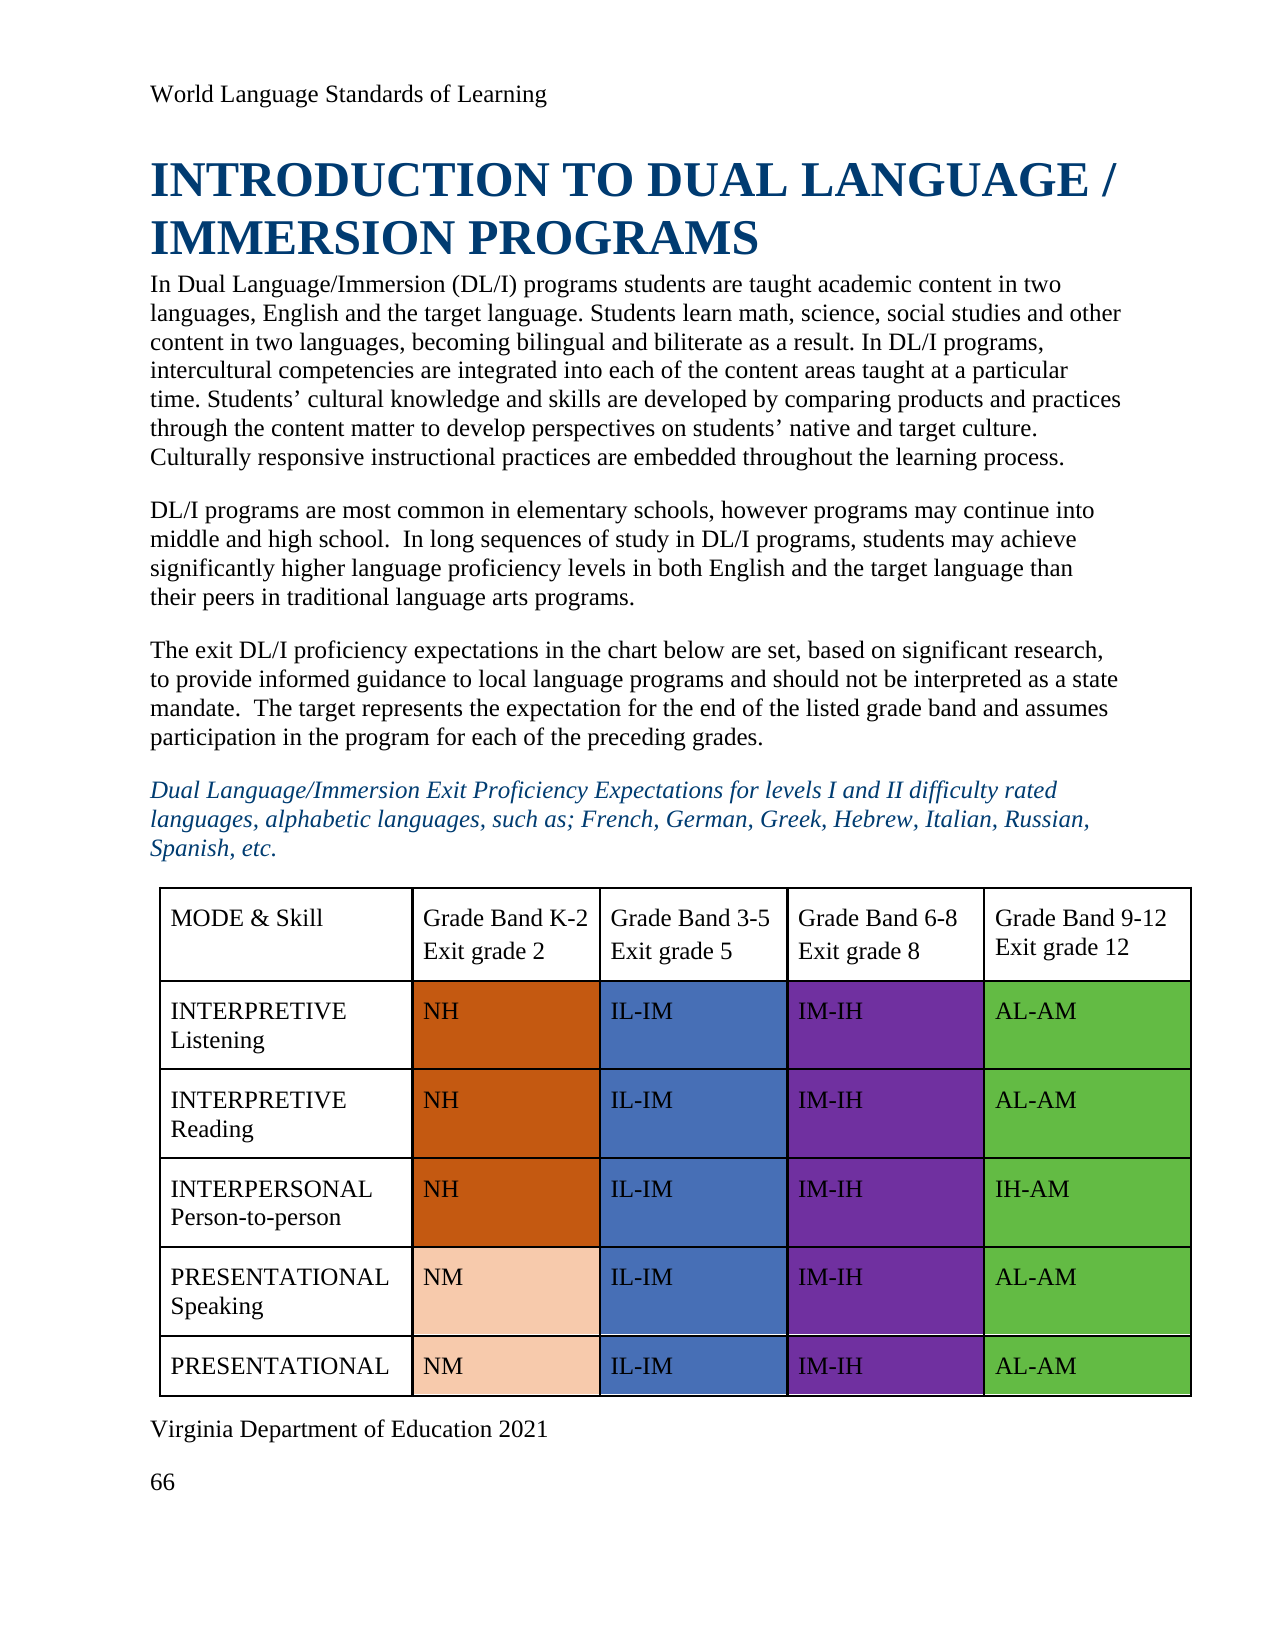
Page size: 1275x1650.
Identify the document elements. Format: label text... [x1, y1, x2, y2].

table_cell INTERPRETIVE Reading [161, 1070, 411, 1157]
table_cell NM [414, 1337, 599, 1394]
table_header MODE & Skill [161, 889, 411, 979]
text Dual Language/Immersion Exit Proficiency Expectations for levels I and II difficulty rated languages, alphabetic languages, such as; French, German, Greek, Hebrew, Italian, Russian, Spanish, etc. [150, 775, 1125, 862]
table_cell AL-AM [985, 1248, 1190, 1334]
table_cell IM-IH [789, 1070, 983, 1157]
subtitle Introduction to Dual Language / IMMERSION Programs [150, 150, 1125, 265]
table_cell NM [414, 1248, 599, 1334]
table_cell IM-IH [789, 1248, 983, 1334]
text In Dual Language/Immersion (DL/I) programs students are taught academic content in two languages, English and the target language. Students learn math, science, social studies and other content in two languages, becoming bilingual and biliterate as a result. In DL/I programs, intercultural competencies are integrated into each of the content areas taught at a particular time. Students’ cultural knowledge and skills are developed by comparing products and practices through the content matter to develop perspectives on students’ native and target culture. Culturally responsive instructional practices are embedded throughout the learning process. [150, 269, 1125, 470]
table_cell IM-IH [789, 1337, 983, 1394]
table_cell AL-AM [985, 1070, 1190, 1157]
table_cell NH [414, 1070, 599, 1157]
table_cell IL-IM [601, 1337, 786, 1394]
table_cell AL-AM [985, 982, 1190, 1068]
table_cell NH [414, 1159, 599, 1246]
table_cell INTERPRETIVE Listening [161, 982, 411, 1068]
table_cell INTERPERSONAL Person-to-person [161, 1159, 411, 1246]
table_header Grade Band 3-5 Exit grade 5 [601, 889, 786, 979]
table_cell IL-IM [601, 1070, 786, 1157]
table_cell IL-IM [601, 982, 786, 1068]
table_cell IL-IM [601, 1248, 786, 1334]
table_cell IL-IM [601, 1159, 786, 1246]
text DL/I programs are most common in elementary schools, however programs may continue into middle and high school. In long sequences of study in DL/I programs, students may achieve significantly higher language proficiency levels in both English and the target language than their peers in traditional language arts programs. [150, 495, 1125, 610]
table_cell NH [414, 982, 599, 1068]
table_cell PRESENTATIONAL Speaking [161, 1248, 411, 1334]
table_header Grade Band 9-12 Exit grade 12 [985, 889, 1190, 979]
table_cell IM-IH [789, 982, 983, 1068]
text The exit DL/I proficiency expectations in the chart below are set, based on significant research, to provide informed guidance to local language programs and should not be interpreted as a state mandate. The target represents the expectation for the end of the listed grade band and assumes participation in the program for each of the preceding grades. [150, 635, 1125, 750]
table_cell AL-AM [985, 1337, 1190, 1394]
table_header Grade Band 6-8 Exit grade 8 [789, 889, 983, 979]
table_cell IH-AM [985, 1159, 1190, 1246]
table_cell PRESENTATIONAL Writing [161, 1337, 411, 1394]
table_header Grade Band K-2 Exit grade 2 [414, 889, 599, 979]
table_cell IM-IH [789, 1159, 983, 1246]
